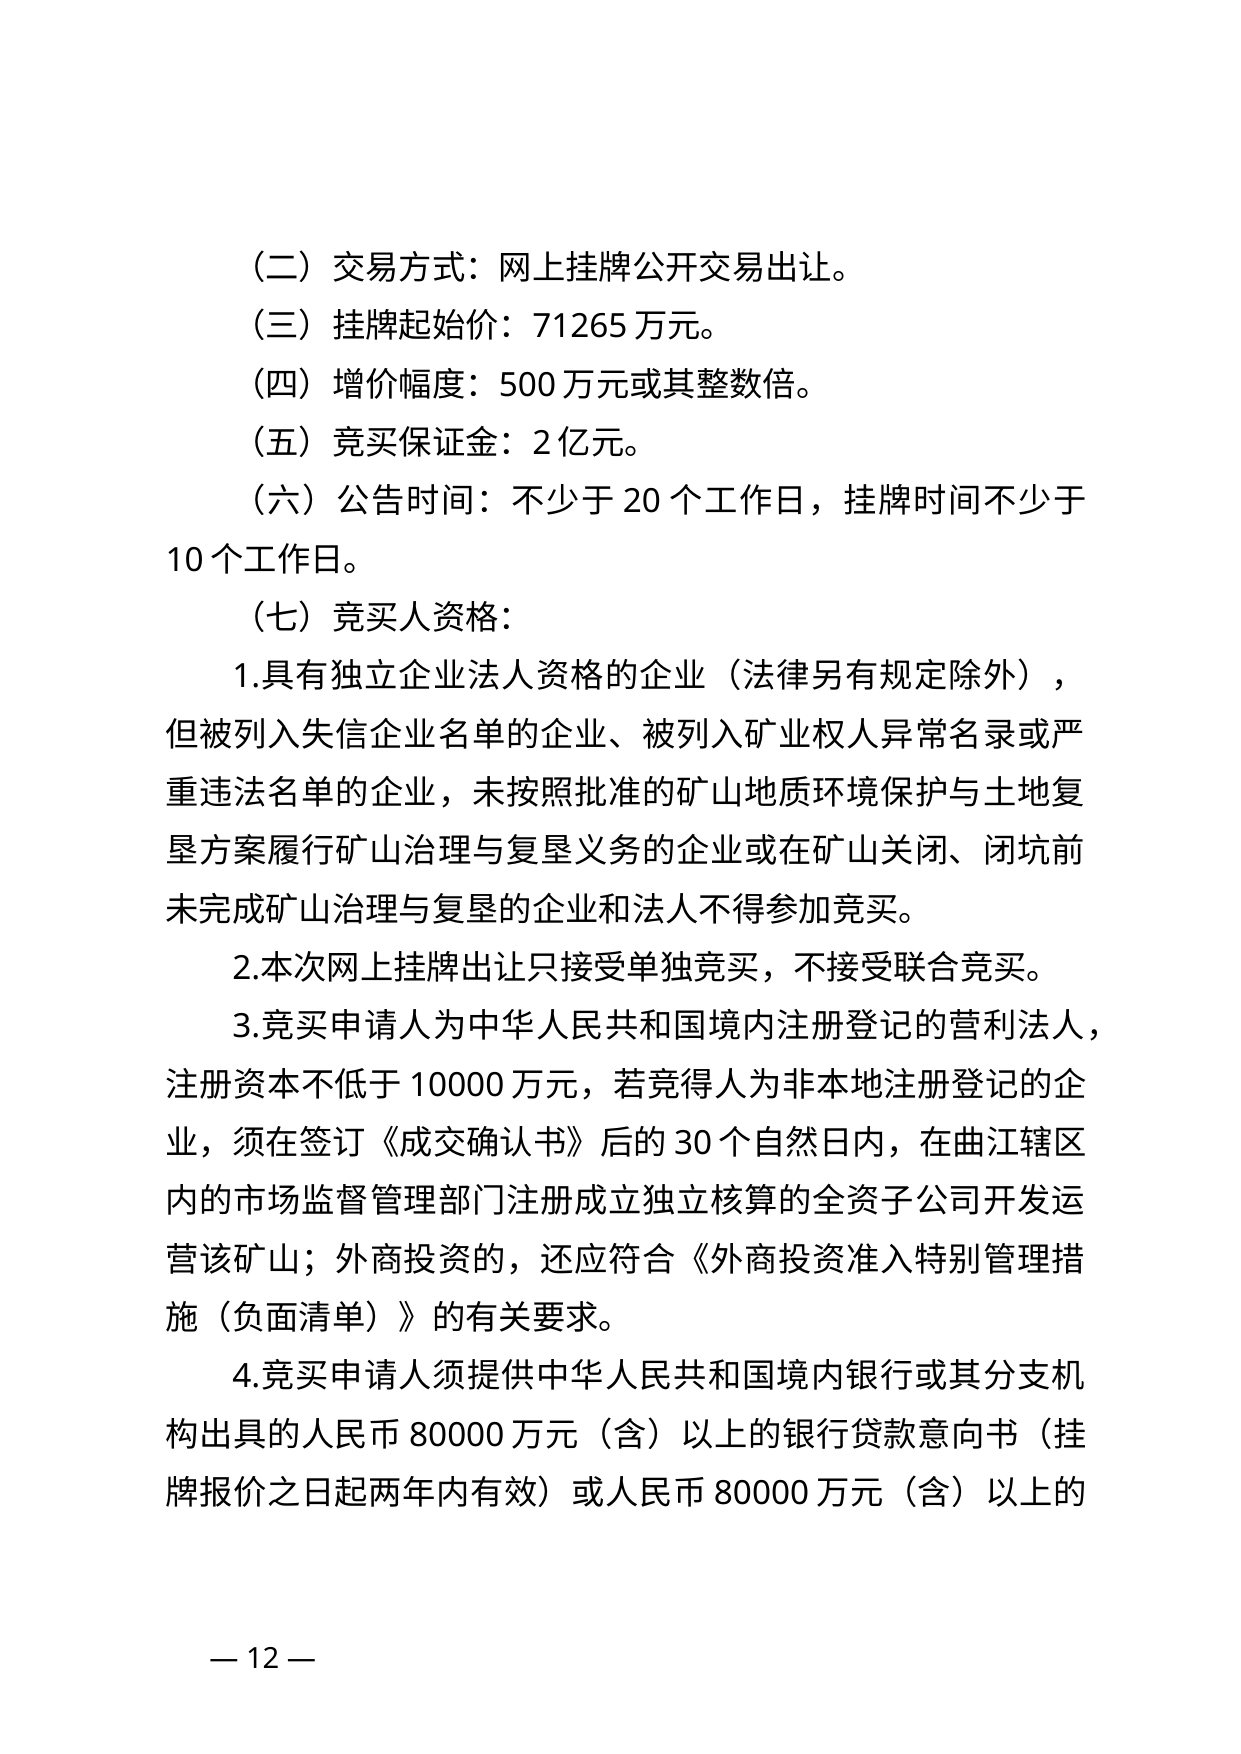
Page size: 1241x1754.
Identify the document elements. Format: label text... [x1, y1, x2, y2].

text （六）公告时间：不少于20个工作日，挂牌时间不少于10个工作日。 [165, 466, 1087, 583]
text （七）竞买人资格： [165, 583, 1087, 641]
text 1.具有独立企业法人资格的企业（法律另有规定除外），但被列入失信企业名单的企业、被列入矿业权人异常名录或严重违法名单的企业，未按照批准的矿山地质环境保护与土地复垦方案履行矿山治理与复垦义务的企业或在矿山关闭、闭坑前未完成矿山治理与复垦的企业和法人不得参加竞买。 [165, 641, 1087, 933]
text 2.本次网上挂牌出让只接受单独竞买，不接受联合竞买。 [165, 933, 1087, 991]
text （四）增价幅度：500万元或其整数倍。 [165, 349, 1087, 408]
text 3.竞买申请人为中华人民共和国境内注册登记的营利法人，注册资本不低于10000万元，若竞得人为非本地注册登记的企业，须在签订《成交确认书》后的30个自然日内，在曲江辖区内的市场监督管理部门注册成立独立核算的全资子公司开发运营该矿山；外商投资的，还应符合《外商投资准入特别管理措施（负面清单）》的有关要求。 [165, 991, 1087, 1341]
text （三）挂牌起始价：71265万元。 [165, 291, 1087, 349]
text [165, 1341, 1087, 1516]
text （二）交易方式：网上挂牌公开交易出让。 [165, 233, 1087, 291]
text （五）竞买保证金：2亿元。 [165, 408, 1087, 466]
